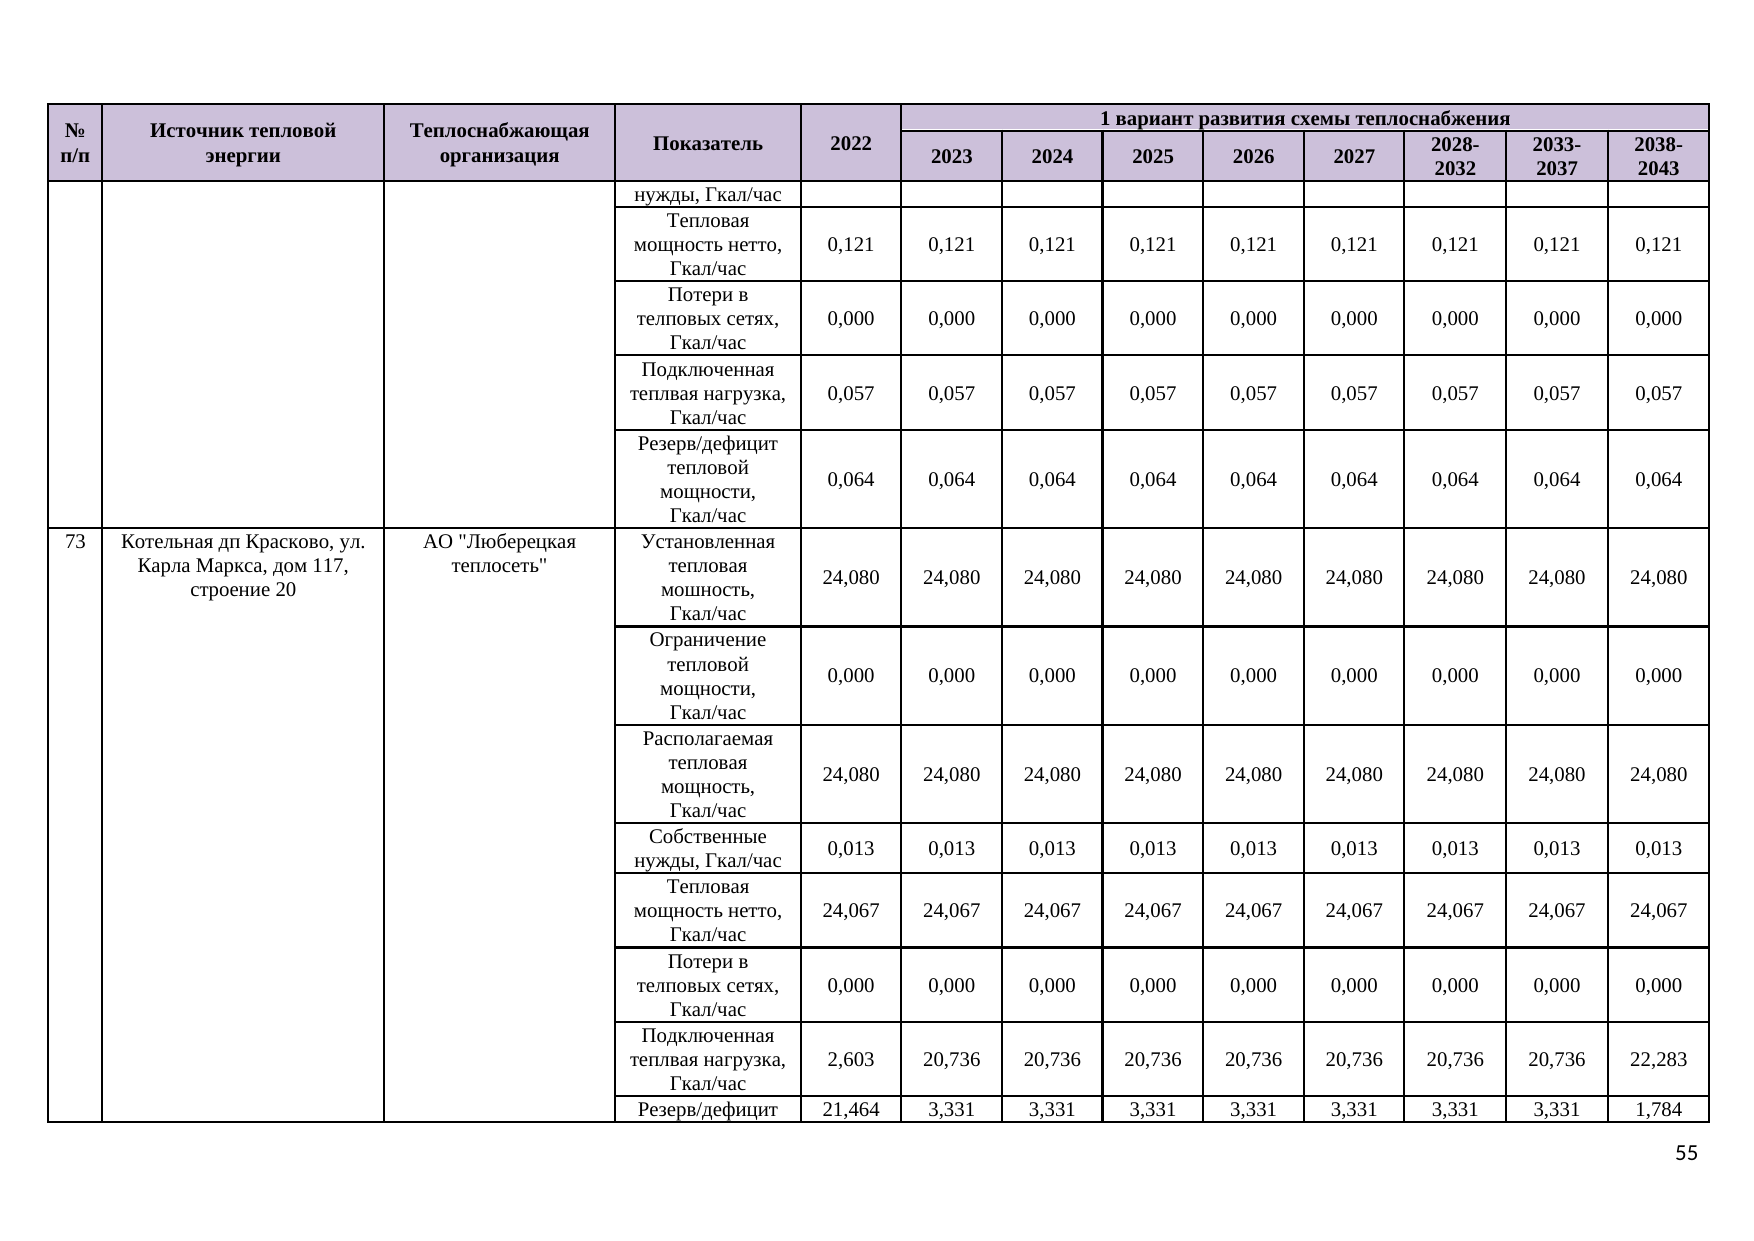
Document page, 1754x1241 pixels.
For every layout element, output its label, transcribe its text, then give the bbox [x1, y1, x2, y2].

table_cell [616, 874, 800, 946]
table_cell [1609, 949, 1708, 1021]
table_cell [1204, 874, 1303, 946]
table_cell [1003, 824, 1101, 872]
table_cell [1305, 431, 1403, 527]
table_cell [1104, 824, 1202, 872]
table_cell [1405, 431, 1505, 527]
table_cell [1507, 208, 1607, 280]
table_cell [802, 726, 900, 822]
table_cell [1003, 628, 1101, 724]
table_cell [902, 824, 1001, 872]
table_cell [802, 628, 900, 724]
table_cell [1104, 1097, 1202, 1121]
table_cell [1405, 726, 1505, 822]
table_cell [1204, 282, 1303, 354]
table_cell 2027 [1305, 132, 1403, 180]
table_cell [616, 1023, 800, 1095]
table_header Показатель [616, 105, 800, 180]
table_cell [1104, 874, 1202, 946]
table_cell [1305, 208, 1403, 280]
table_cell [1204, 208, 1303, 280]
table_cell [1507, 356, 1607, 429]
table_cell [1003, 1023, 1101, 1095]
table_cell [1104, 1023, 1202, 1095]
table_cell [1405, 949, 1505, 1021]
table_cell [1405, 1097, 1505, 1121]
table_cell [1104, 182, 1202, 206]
table_cell 2023 [902, 132, 1001, 180]
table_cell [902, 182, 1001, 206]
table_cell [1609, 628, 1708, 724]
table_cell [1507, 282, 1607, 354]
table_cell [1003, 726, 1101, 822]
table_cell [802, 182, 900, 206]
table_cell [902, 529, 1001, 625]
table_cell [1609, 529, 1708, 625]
table_cell 2024 [1003, 132, 1101, 180]
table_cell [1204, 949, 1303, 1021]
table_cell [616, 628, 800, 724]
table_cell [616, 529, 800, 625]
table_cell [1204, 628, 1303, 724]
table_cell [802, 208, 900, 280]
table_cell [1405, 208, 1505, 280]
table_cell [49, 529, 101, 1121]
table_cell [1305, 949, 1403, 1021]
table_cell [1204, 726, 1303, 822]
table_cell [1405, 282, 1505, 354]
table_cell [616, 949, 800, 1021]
table_cell 2028-2032 [1405, 132, 1505, 180]
table_header 2022 [802, 105, 900, 180]
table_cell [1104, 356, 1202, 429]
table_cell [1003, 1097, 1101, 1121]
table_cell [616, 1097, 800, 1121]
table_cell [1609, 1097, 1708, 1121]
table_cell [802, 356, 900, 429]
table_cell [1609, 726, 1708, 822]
table_header № п/п [49, 105, 101, 180]
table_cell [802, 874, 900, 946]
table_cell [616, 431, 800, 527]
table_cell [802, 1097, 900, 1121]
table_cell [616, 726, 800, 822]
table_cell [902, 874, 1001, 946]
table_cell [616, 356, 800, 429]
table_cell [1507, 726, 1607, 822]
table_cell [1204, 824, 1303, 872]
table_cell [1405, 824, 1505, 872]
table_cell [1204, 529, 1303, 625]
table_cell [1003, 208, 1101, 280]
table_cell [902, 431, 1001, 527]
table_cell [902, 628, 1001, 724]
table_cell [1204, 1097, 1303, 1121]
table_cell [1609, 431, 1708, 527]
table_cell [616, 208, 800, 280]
table_header Теплоснабжающая организация [385, 105, 614, 180]
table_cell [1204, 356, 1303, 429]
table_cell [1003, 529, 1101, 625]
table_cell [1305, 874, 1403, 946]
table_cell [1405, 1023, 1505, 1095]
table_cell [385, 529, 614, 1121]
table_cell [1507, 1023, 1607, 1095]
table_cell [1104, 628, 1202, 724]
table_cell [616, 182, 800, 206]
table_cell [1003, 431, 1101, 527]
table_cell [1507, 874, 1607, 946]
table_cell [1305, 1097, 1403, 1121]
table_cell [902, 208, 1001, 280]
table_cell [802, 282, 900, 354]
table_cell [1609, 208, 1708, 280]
table_header 1 вариант развития схемы теплоснабжения [902, 105, 1708, 129]
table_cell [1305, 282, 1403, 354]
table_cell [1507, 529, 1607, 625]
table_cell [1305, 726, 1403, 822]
table_header Источник тепловой энергии [103, 105, 383, 180]
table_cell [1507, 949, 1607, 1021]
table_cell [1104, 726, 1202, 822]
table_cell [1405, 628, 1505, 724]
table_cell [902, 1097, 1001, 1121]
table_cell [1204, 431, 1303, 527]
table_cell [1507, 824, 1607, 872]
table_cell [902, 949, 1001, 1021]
table_cell 2038-2043 [1609, 132, 1708, 180]
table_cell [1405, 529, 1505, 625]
table_cell 2033-2037 [1507, 132, 1607, 180]
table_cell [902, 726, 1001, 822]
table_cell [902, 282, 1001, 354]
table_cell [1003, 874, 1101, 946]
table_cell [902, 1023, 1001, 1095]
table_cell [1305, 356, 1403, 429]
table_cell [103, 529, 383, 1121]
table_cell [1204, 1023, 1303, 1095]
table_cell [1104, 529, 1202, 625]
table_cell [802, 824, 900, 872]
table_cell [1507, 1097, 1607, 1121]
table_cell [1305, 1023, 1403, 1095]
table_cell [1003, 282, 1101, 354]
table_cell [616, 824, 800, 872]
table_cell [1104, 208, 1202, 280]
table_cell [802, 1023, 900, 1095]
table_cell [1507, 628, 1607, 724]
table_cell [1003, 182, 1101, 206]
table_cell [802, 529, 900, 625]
table_cell 2025 [1104, 132, 1202, 180]
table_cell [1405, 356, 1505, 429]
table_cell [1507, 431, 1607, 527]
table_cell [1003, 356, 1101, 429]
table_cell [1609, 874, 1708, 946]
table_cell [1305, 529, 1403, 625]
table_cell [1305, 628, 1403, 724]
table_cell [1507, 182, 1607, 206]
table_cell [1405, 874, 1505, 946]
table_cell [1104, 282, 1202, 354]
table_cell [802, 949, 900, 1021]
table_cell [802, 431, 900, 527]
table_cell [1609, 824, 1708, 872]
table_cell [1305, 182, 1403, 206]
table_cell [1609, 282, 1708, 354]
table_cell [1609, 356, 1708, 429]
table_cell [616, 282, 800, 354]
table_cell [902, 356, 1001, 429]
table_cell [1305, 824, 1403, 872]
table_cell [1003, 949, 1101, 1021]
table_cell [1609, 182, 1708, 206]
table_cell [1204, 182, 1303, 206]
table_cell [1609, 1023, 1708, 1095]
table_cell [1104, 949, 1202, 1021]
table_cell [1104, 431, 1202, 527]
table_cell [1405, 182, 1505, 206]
table_cell 2026 [1204, 132, 1303, 180]
